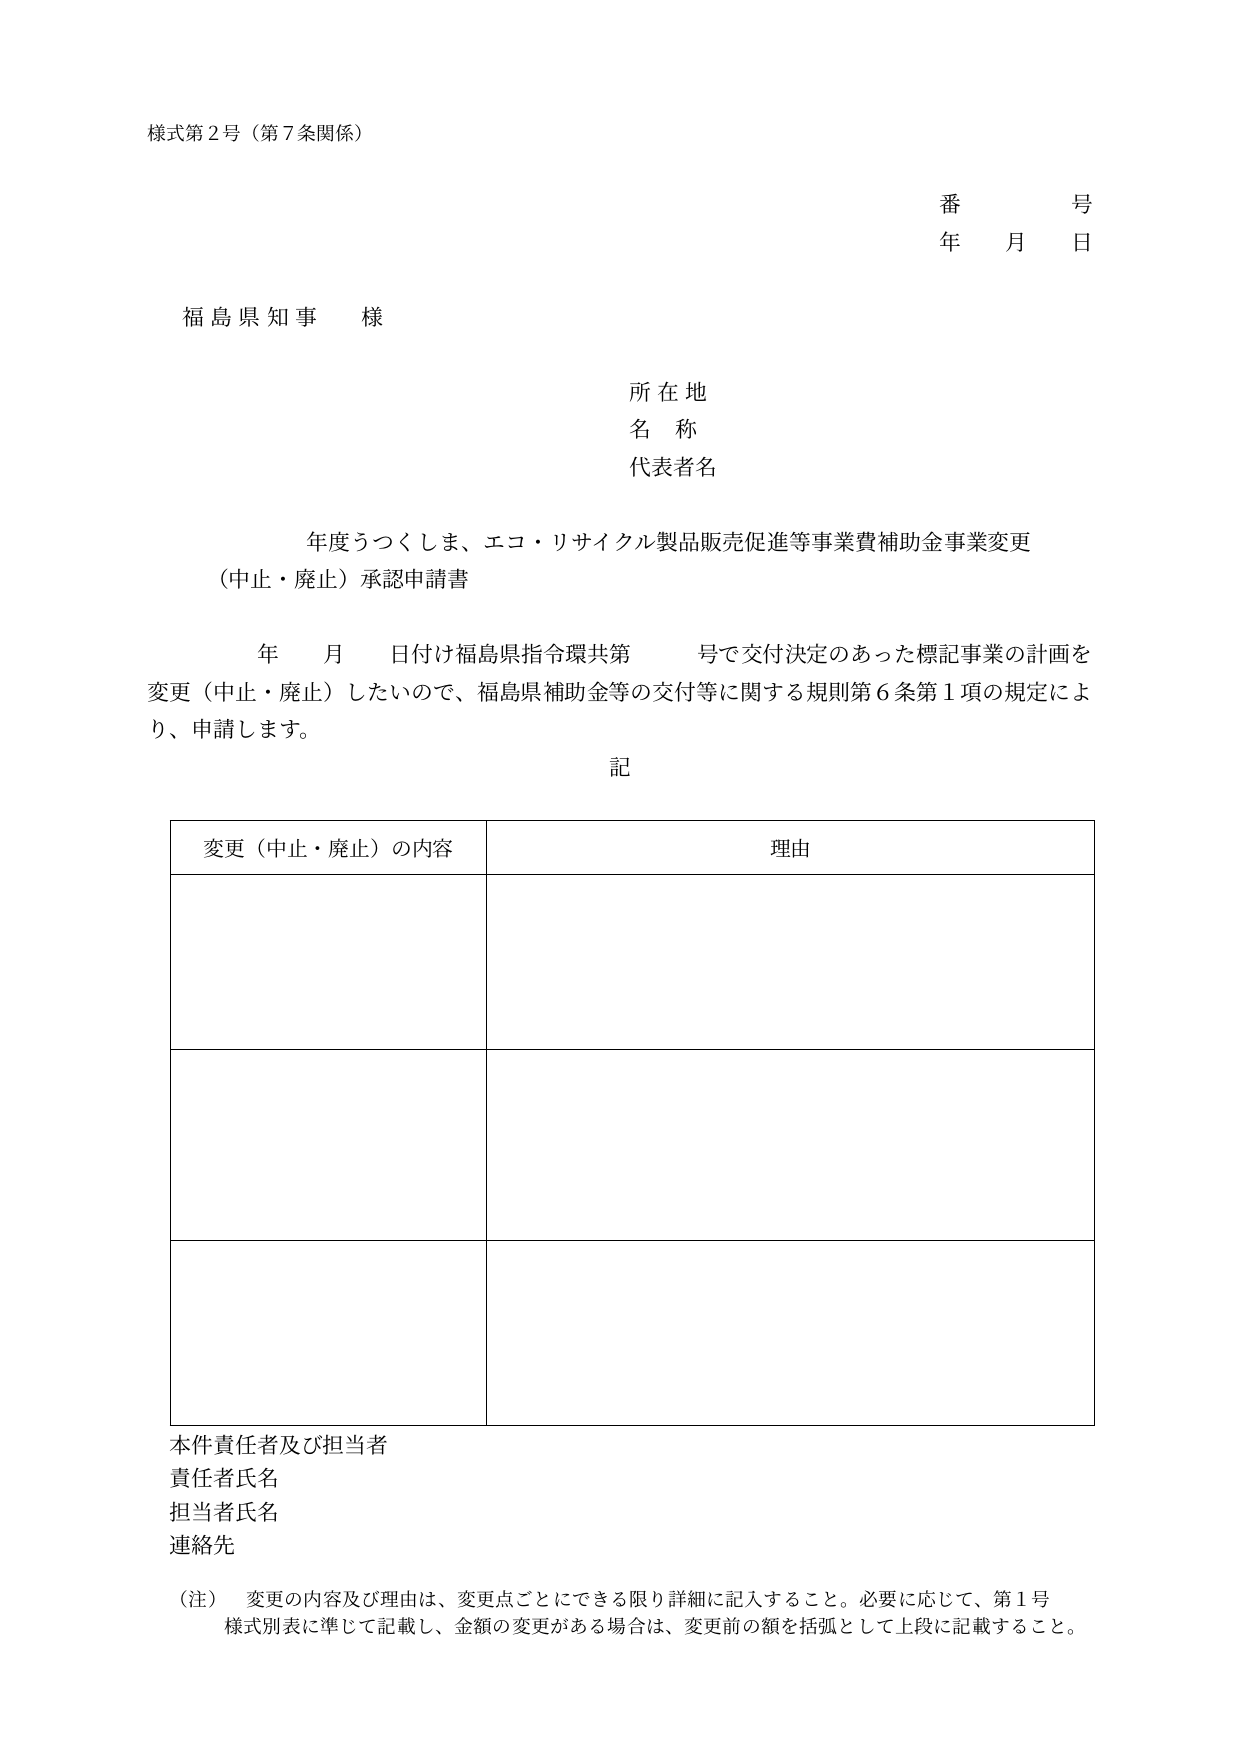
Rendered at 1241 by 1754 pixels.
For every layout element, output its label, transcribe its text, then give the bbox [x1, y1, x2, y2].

text 名 称 [629, 408, 1092, 445]
table_cell [171, 875, 486, 1049]
text 担当者氏名 [148, 1493, 1092, 1526]
table_cell [487, 1050, 1094, 1239]
text （中止・廃止）承認申請書 [148, 558, 1092, 595]
text 福島県知事 様 [148, 295, 1092, 333]
text 様式別表に準じて記載し、金額の変更がある場合は、変更前の額を括弧として上段に記載すること。 [224, 1612, 1092, 1639]
table_cell [171, 1050, 486, 1239]
table_header 理由 [487, 821, 1094, 874]
text （注） 変更の内容及び理由は、変更点ごとにできる限り詳細に記入すること。必要に応じて、第１号 [169, 1585, 1092, 1612]
table_cell [487, 875, 1094, 1049]
text 記 [148, 745, 1092, 783]
text 本件責任者及び担当者 [148, 1426, 1092, 1460]
text 連絡先 [148, 1526, 1092, 1560]
table_header 変更（中止・廃止）の内容 [171, 821, 486, 874]
text 様式第２号（第７条関係） [148, 118, 1092, 145]
text 所 在 地 [629, 370, 1092, 408]
text 代表者名 [629, 445, 1092, 483]
table_cell [487, 1241, 1094, 1425]
table_cell [171, 1241, 486, 1425]
text 責任者氏名 [148, 1460, 1092, 1493]
text 年 月 日付け福島県指令環共第 号で交付決定のあった標記事業の計画を変更（中止・廃止）したいので、福島県補助金等の交付等に関する規則第６条第１項の規定により、申請します。 [148, 633, 1092, 745]
text 年 月 日 [148, 220, 1092, 258]
text 年度うつくしま、エコ・リサイクル製品販売促進等事業費補助金事業変更 [148, 520, 1092, 558]
text 番 号 [148, 183, 1092, 220]
